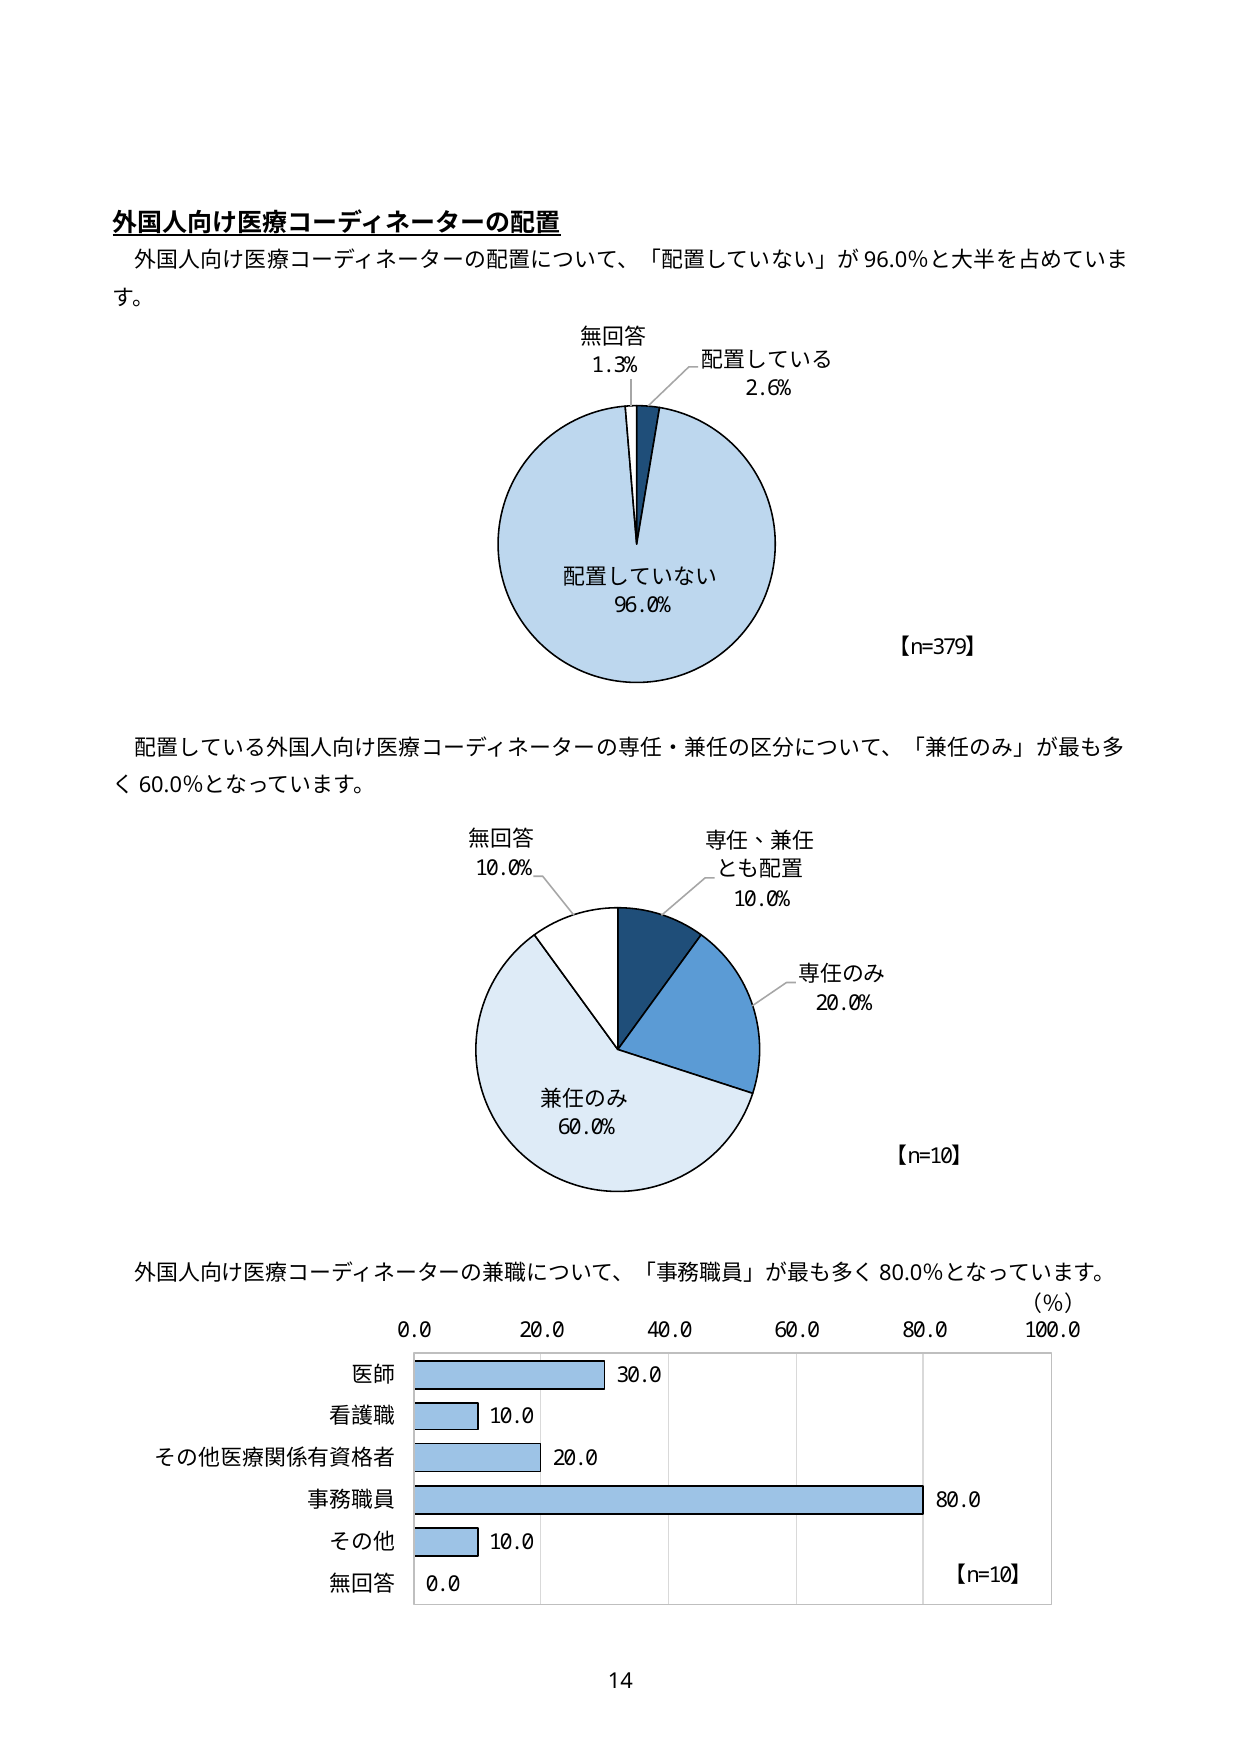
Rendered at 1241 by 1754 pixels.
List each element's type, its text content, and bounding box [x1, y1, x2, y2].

text 外国人向け医療コーディネーターの兼職について、「事務職員」が最も多く80.0％となっています。 [112, 1252, 1128, 1289]
text 配置している外国人向け医療コーディネーターの専任・兼任の区分について、「兼任のみ」が最も多く60.0％となっています。 [112, 727, 1128, 802]
text 外国人向け医療コーディネーターの配置 [112, 202, 1128, 239]
text 外国人向け医療コーディネーターの配置について、「配置していない」が96.0％と大半を占めています。 [112, 239, 1128, 314]
